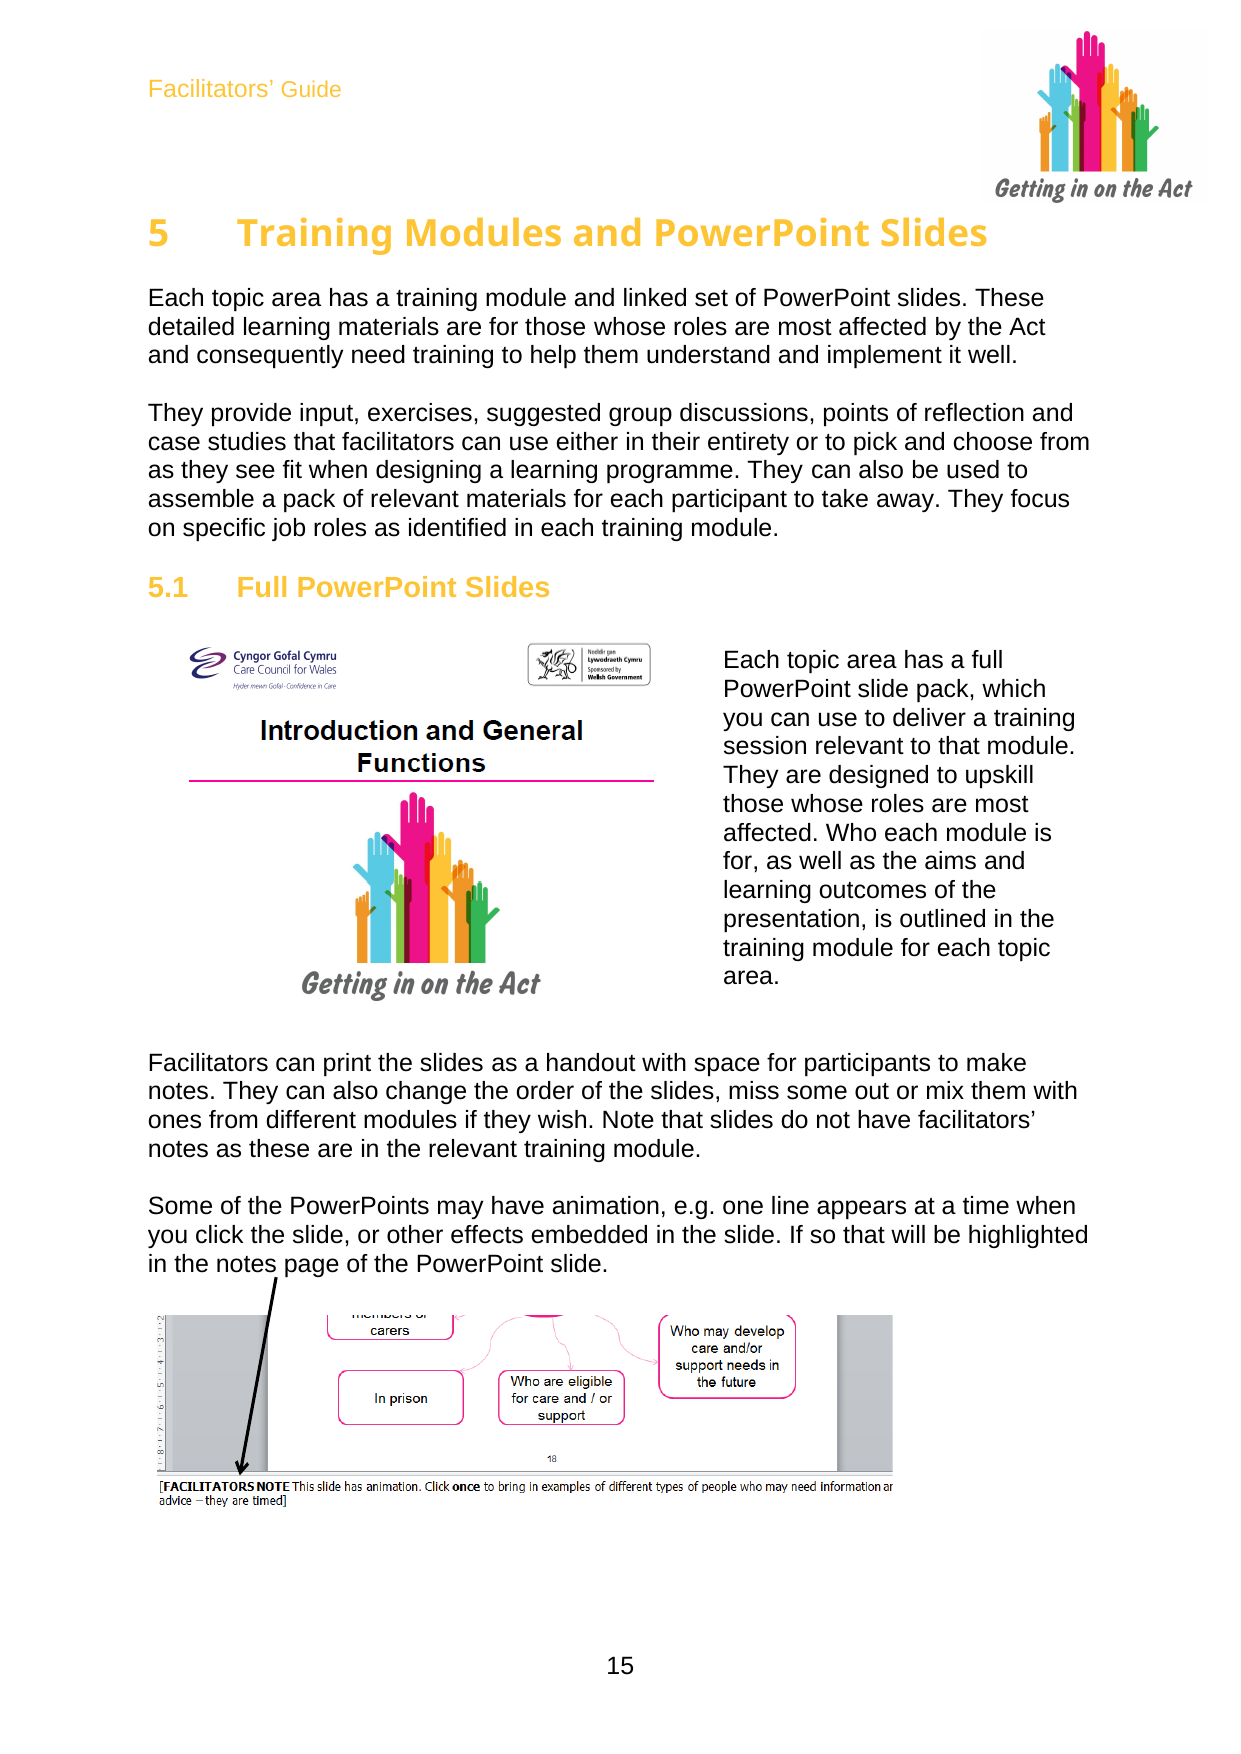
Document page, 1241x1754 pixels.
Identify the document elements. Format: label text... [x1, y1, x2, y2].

text Facilitators can print the slides as a handout with space for participants to make notes. They can also change the order of the slides, miss some out or mix them with ones from different modules if they wish. Note that slides do not have facilitators’ notes as these are in the relevant training module. [148, 1048, 1092, 1163]
text Each topic area has a training module and linked set of PowerPoint slides. These detailed learning materials are for those whose roles are most affected by the Act and consequently need training to help them understand and implement it well. [148, 283, 1092, 369]
text They provide input, exercises, suggested group discussions, points of reflection and case studies that facilitators can use either in their entirety or to pick and choose from as they see fit when designing a learning programme. They can also be used to assemble a pack of relevant materials for each participant to take away. They focus on specific job roles as identified in each training module. [148, 398, 1092, 542]
picture [157, 1315, 893, 1539]
text Each topic area has a full PowerPoint slide pack, which you can use to deliver a training session relevant to that module. They are designed to upskill those whose roles are most affected. Who each module is for, as well as the aims and learning outcomes of the presentation, is outlined in the training module for each topic area. [688, 645, 1092, 990]
subtitle Full PowerPoint Slides [148, 570, 1092, 604]
text Some of the PowerPoints may have animation, e.g. one line appears at a time when you click the slide, or other effects embedded in the slide. If so that will be highlighted in the notes page of the PowerPoint slide. [148, 1191, 1092, 1278]
subtitle Training Modules and PowerPoint Slides [148, 207, 1092, 258]
picture [978, 28, 1207, 206]
